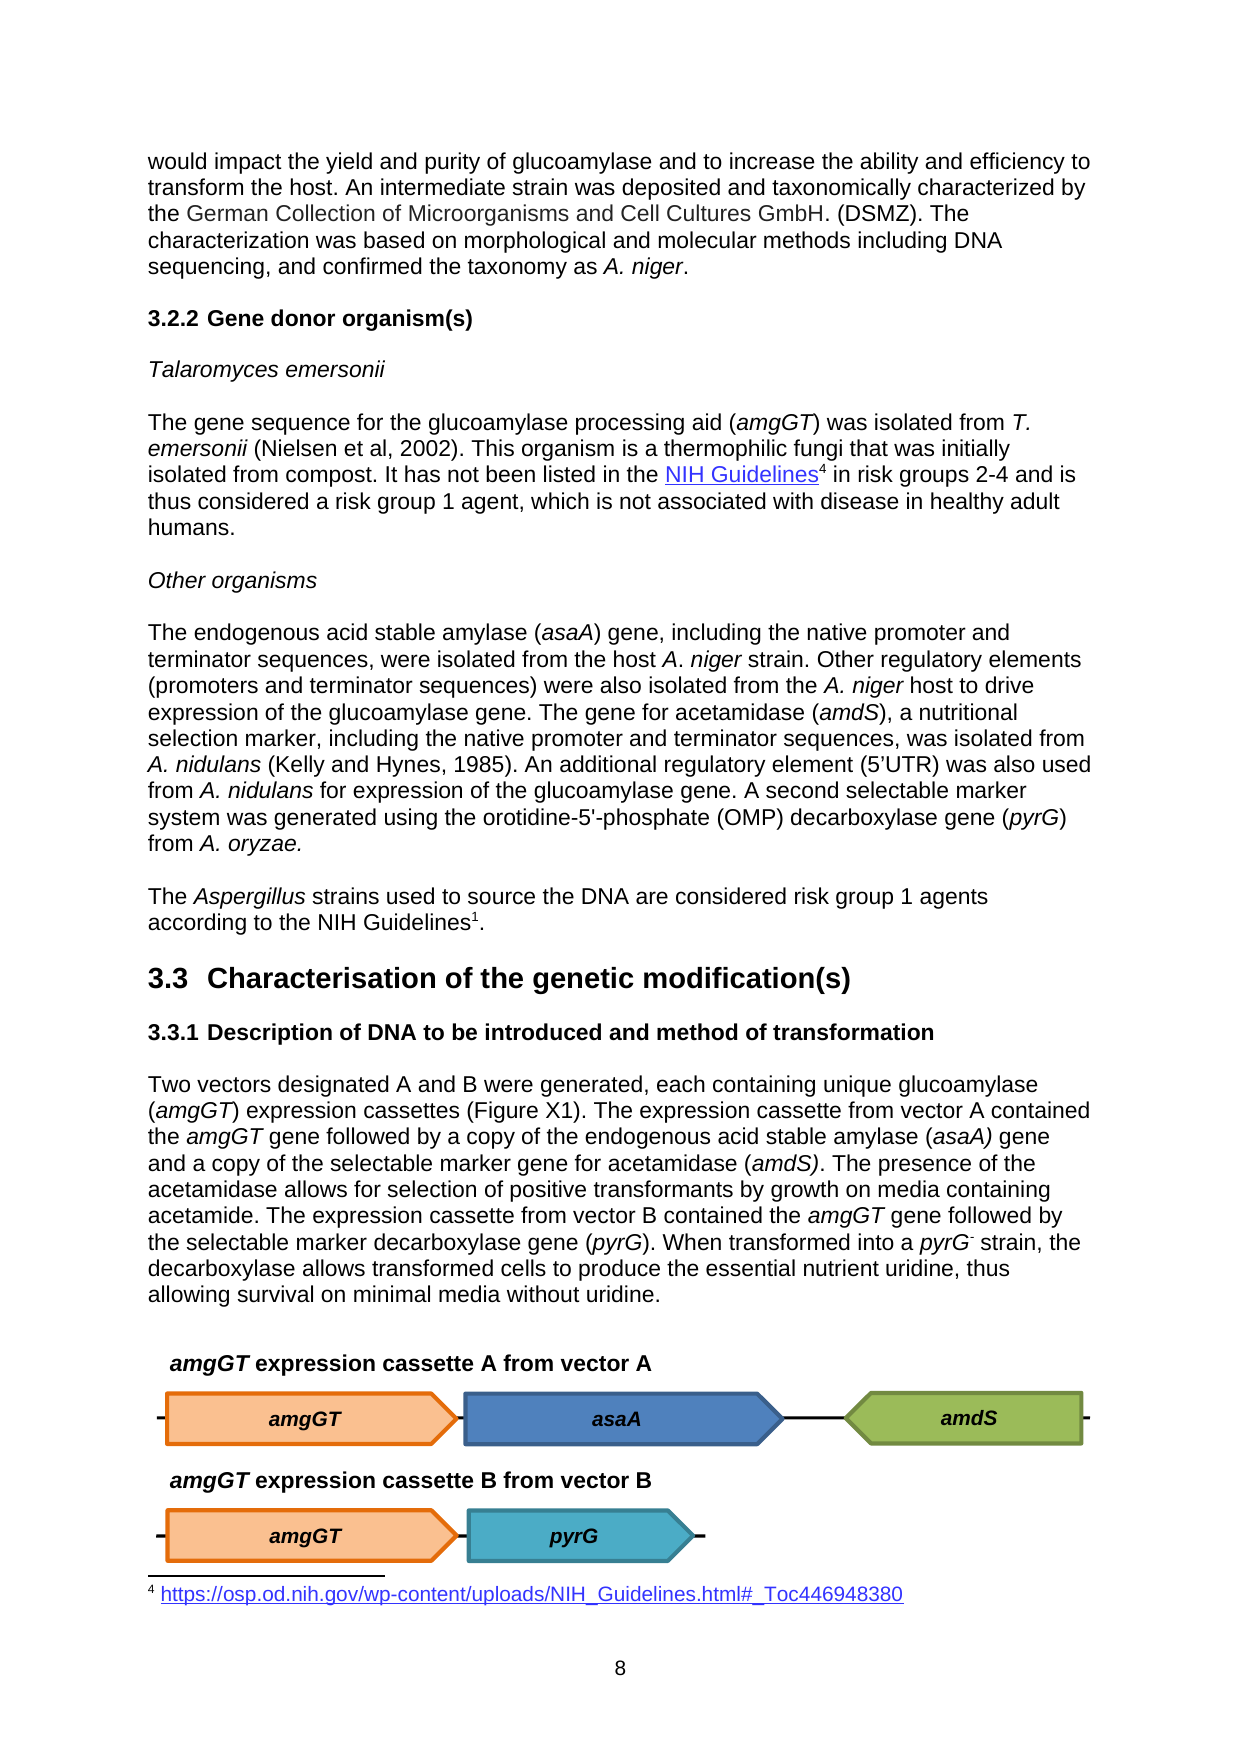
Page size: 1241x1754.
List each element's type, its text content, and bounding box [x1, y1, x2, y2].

subtitle 3.2.2 Gene donor organism(s) [148, 304, 1092, 331]
text Two vectors designated A and B were generated, each containing unique glucoamylase (amgGT) expression cassettes (Figure X1). The expression cassette from vector A contained the amgGT gene followed by a copy of the endogenous acid stable amylase (asaA) gene and a copy of the selectable marker gene for acetamidase (amdS). The presence of the acetamidase allows for selection of positive transformants by growth on media containing acetamide. The expression cassette from vector B contained the amgGT gene followed by the selectable marker decarboxylase gene (pyrG). When transformed into a pyrG- strain, the decarboxylase allows transformed cells to produce the essential nutrient uridine, thus allowing survival on minimal media without uridine. [148, 1071, 1092, 1308]
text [148, 148, 1092, 279]
subtitle 3.3.1 Description of DNA to be introduced and method of transformation [148, 1019, 1092, 1046]
text Talaromyces emersonii [148, 356, 1092, 382]
text The Aspergillus strains used to source the DNA are considered risk group 1 agents according to the NIH Guidelines1. [148, 883, 1092, 936]
text The endogenous acid stable amylase (asaA) gene, including the native promoter and terminator sequences, were isolated from the host A. niger strain. Other regulatory elements (promoters and terminator sequences) were also isolated from the A. niger host to drive expression of the glucoamylase gene. The gene for acetamidase (amdS), a nutritional selection marker, including the native promoter and terminator sequences, was isolated from A. nidulans (Kelly and Hynes, 1985). An additional regulatory element (5’UTR) was also used from A. nidulans for expression of the glucoamylase gene. A second selectable marker system was generated using the orotidine-5'-phosphate (OMP) decarboxylase gene (pyrG) from A. oryzae. [148, 619, 1092, 857]
text Other organisms [148, 567, 1092, 593]
subtitle 3.3 Characterisation of the genetic modification(s) [148, 961, 1092, 994]
text The gene sequence for the glucoamylase processing aid (amgGT) was isolated from T. emersonii (Nielsen et al, 2002). This organism is a thermophilic fungi that was initially isolated from compost. It has not been listed in the NIH Guidelines in risk groups 2-4 and is thus considered a risk group 1 agent, which is not associated with disease in healthy adult humans. [148, 408, 1092, 540]
